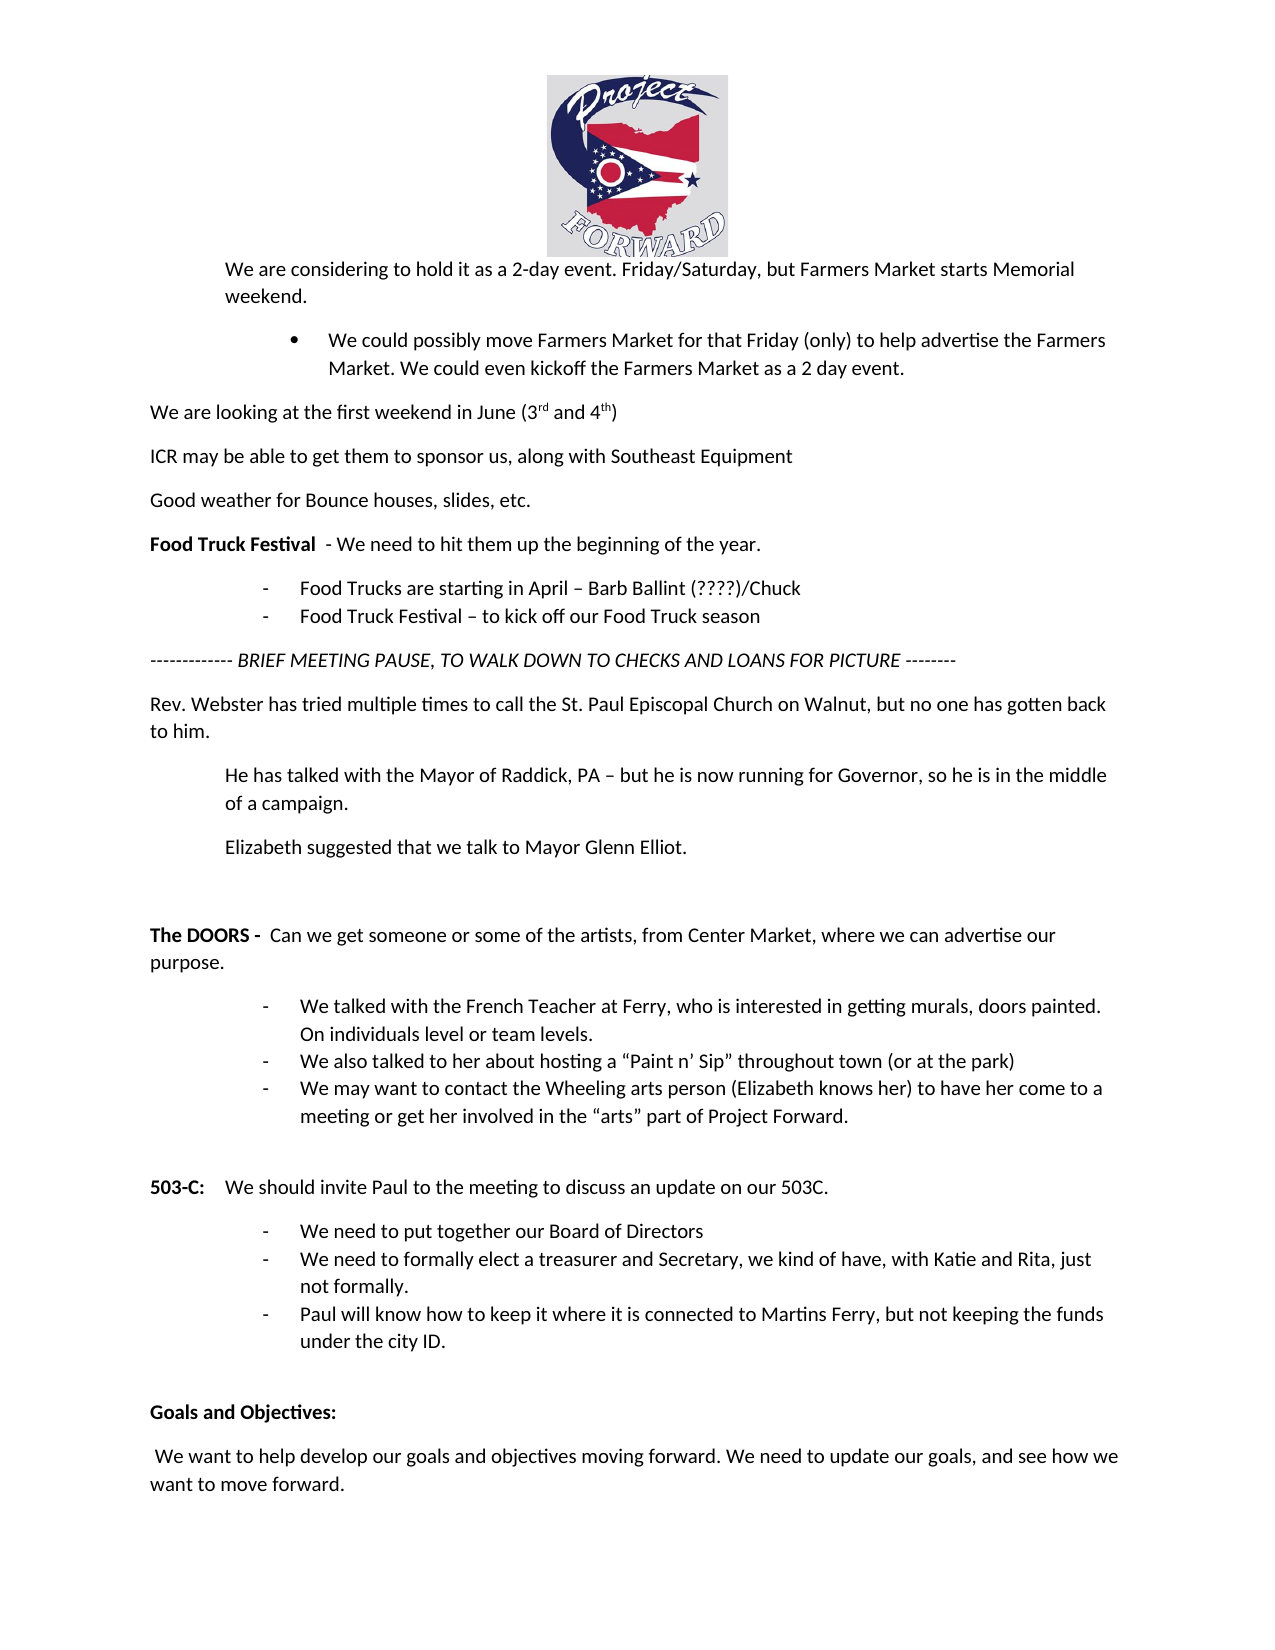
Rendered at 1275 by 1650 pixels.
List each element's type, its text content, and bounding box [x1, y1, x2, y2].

list We talked with the French Teacher at Ferry, who is interested in getting murals, doors painted. On individuals level or team levels. [262, 993, 1125, 1046]
text Rev. Webster has tried multiple times to call the St. Paul Episcopal Church on Walnut, but no one has gotten back to him. [150, 691, 1125, 744]
text Elizabeth suggested that we talk to Mayor Glenn Elliot. [225, 834, 1125, 859]
text Food Truck Festival - We need to hit them up the beginning of the year. [150, 531, 1125, 557]
picture [546, 75, 729, 257]
text He has talked with the Mayor of Raddick, PA – but he is now running for Governor, so he is in the middle of a campaign. [225, 762, 1125, 815]
text Good weather for Bounce houses, slides, etc. [150, 487, 1125, 513]
text The DOORS - Can we get someone or some of the artists, from Center Market, where we can advertise our purpose. [150, 922, 1125, 975]
text We want to help develop our goals and objectives moving forward. We need to update our goals, and see how we want to move forward. [150, 1444, 1125, 1496]
list We also talked to her about hosting a “Paint n’ Sip” throughout town (or at the park) [262, 1048, 1125, 1074]
text Goals and Objectives: [150, 1399, 1125, 1425]
list Food Trucks are starting in April – Barb Ballint (????)/Chuck [262, 575, 1125, 601]
list Paul will know how to keep it where it is connected to Martins Ferry, but not keeping the funds under the city ID. [262, 1301, 1125, 1353]
text ICR may be able to get them to sponsor us, along with Southeast Equipment [150, 443, 1125, 469]
list We need to put together our Board of Directors [262, 1218, 1125, 1244]
text 503-C: We should invite Paul to the meeting to discuss an update on our 503C. [150, 1174, 1125, 1200]
list We need to formally elect a treasurer and Secretary, we kind of have, with Katie and Rita, just not formally. [262, 1246, 1125, 1299]
text ------------- BRIEF MEETING PAUSE, TO WALK DOWN TO CHECKS AND LOANS FOR PICTURE -------- [150, 647, 1125, 672]
list Food Truck Festival – to kick off our Food Truck season [262, 603, 1125, 628]
text We are considering to hold it as a 2-day event. Friday/Saturday, but Farmers Market starts Memorial weekend. [225, 256, 1125, 309]
text We are looking at the first weekend in June (3rd and 4th) [150, 399, 1125, 424]
list We may want to contact the Wheeling arts person (Elizabeth knows her) to have her come to a meeting or get her involved in the “arts” part of Project Forward. [262, 1076, 1125, 1128]
list We could possibly move Farmers Market for that Friday (only) to help advertise the Farmers Market. We could even kickoff the Farmers Market as a 2 day event. [291, 328, 1125, 381]
